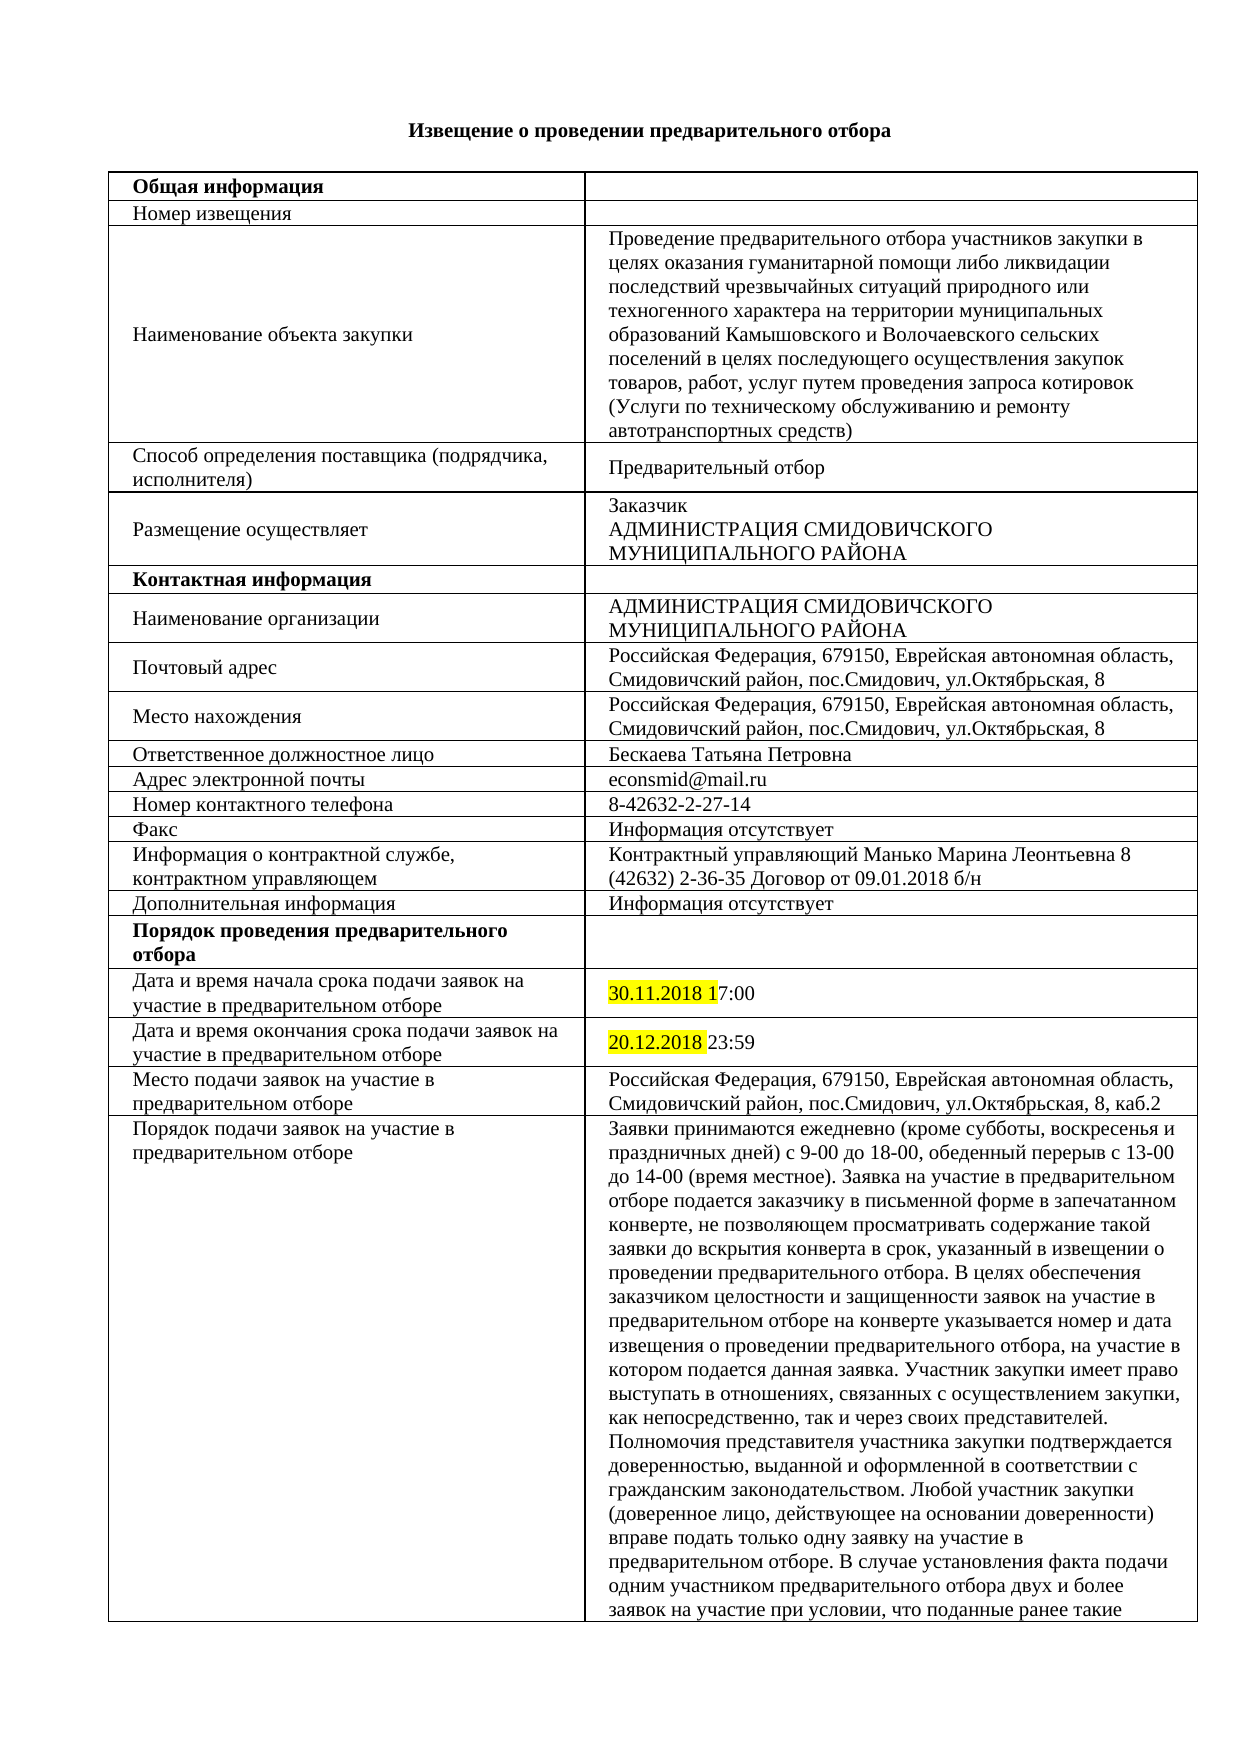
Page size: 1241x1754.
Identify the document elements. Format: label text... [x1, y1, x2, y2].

table_header [586, 173, 1197, 199]
table_cell Способ определения поставщика (подрядчика, исполнителя) [109, 443, 584, 491]
table_cell 8-42632-2-27-14 [586, 792, 1197, 816]
table_cell АДМИНИСТРАЦИЯ СМИДОВИЧСКОГО МУНИЦИПАЛЬНОГО РАЙОНА [586, 594, 1197, 642]
table_cell Почтовый адрес [109, 643, 584, 691]
table_cell Наименование объекта закупки [109, 226, 584, 442]
table_cell Заказчик АДМИНИСТРАЦИЯ СМИДОВИЧСКОГО МУНИЦИПАЛЬНОГО РАЙОНА [586, 493, 1197, 565]
table_cell Место нахождения [109, 692, 584, 740]
table_cell Порядок проведения предварительного отбора [109, 916, 584, 967]
table_cell Номер контактного телефона [109, 792, 584, 816]
table_cell Дополнительная информация [109, 891, 584, 915]
table_header Общая информация [109, 173, 584, 199]
table_cell Дата и время окончания срока подачи заявок на участие в предварительном отборе [109, 1018, 584, 1066]
table_cell Место подачи заявок на участие в предварительном отборе [109, 1067, 584, 1115]
table_cell Российская Федерация, 679150, Еврейская автономная область, Смидовичский район, пос.Смидович, ул.Октябрьская, 8 [586, 692, 1197, 740]
table_cell [586, 916, 1197, 967]
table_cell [586, 1116, 1197, 1621]
table_cell Ответственное должностное лицо [109, 741, 584, 766]
table_cell Адрес электронной почты [109, 767, 584, 791]
table_cell [586, 201, 1197, 225]
table_cell Информация о контрактной службе, контрактном управляющем [109, 842, 584, 890]
table_cell Номер извещения [109, 201, 584, 225]
table_cell Контактная информация [109, 566, 584, 593]
table_cell Российская Федерация, 679150, Еврейская автономная область, Смидовичский район, пос.Смидович, ул.Октябрьская, 8, каб.2 [586, 1067, 1197, 1115]
table_cell 20.12.2018 23:59 [586, 1018, 1197, 1066]
table_cell Предварительный отбор [586, 443, 1197, 491]
table_cell Российская Федерация, 679150, Еврейская автономная область, Смидовичский район, пос.Смидович, ул.Октябрьская, 8 [586, 643, 1197, 691]
table_cell Факс [109, 817, 584, 841]
table_cell Дата и время начала срока подачи заявок на участие в предварительном отборе [109, 969, 584, 1017]
table_cell Контрактный управляющий Манько Марина Леонтьевна 8 (42632) 2-36-35 Договор от 09.01.2018 б/н [586, 842, 1197, 890]
table_cell Наименование организации [109, 594, 584, 642]
table_cell Бескаева Татьяна Петровна [586, 741, 1197, 766]
table_cell Информация отсутствует [586, 891, 1197, 915]
table_cell [586, 566, 1197, 593]
table_cell 30.11.2018 17:00 [586, 969, 1197, 1017]
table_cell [109, 1116, 584, 1621]
text Извещение о проведении предварительного отбора [89, 118, 1211, 142]
table_cell econsmid@mail.ru [586, 767, 1197, 791]
table_cell Проведение предварительного отбора участников закупки в целях оказания гуманитарной помощи либо ликвидации последствий чрезвычайных ситуаций природного или техногенного характера на территории муниципальных образований Камышовского и Волочаевского сельских поселений в целях последующего осуществления закупок товаров, работ, услуг путем проведения запроса котировок (Услуги по техническому обслуживанию и ремонту автотранспортных средств) [586, 226, 1197, 442]
table_cell Информация отсутствует [586, 817, 1197, 841]
table_cell Размещение осуществляет [109, 493, 584, 565]
